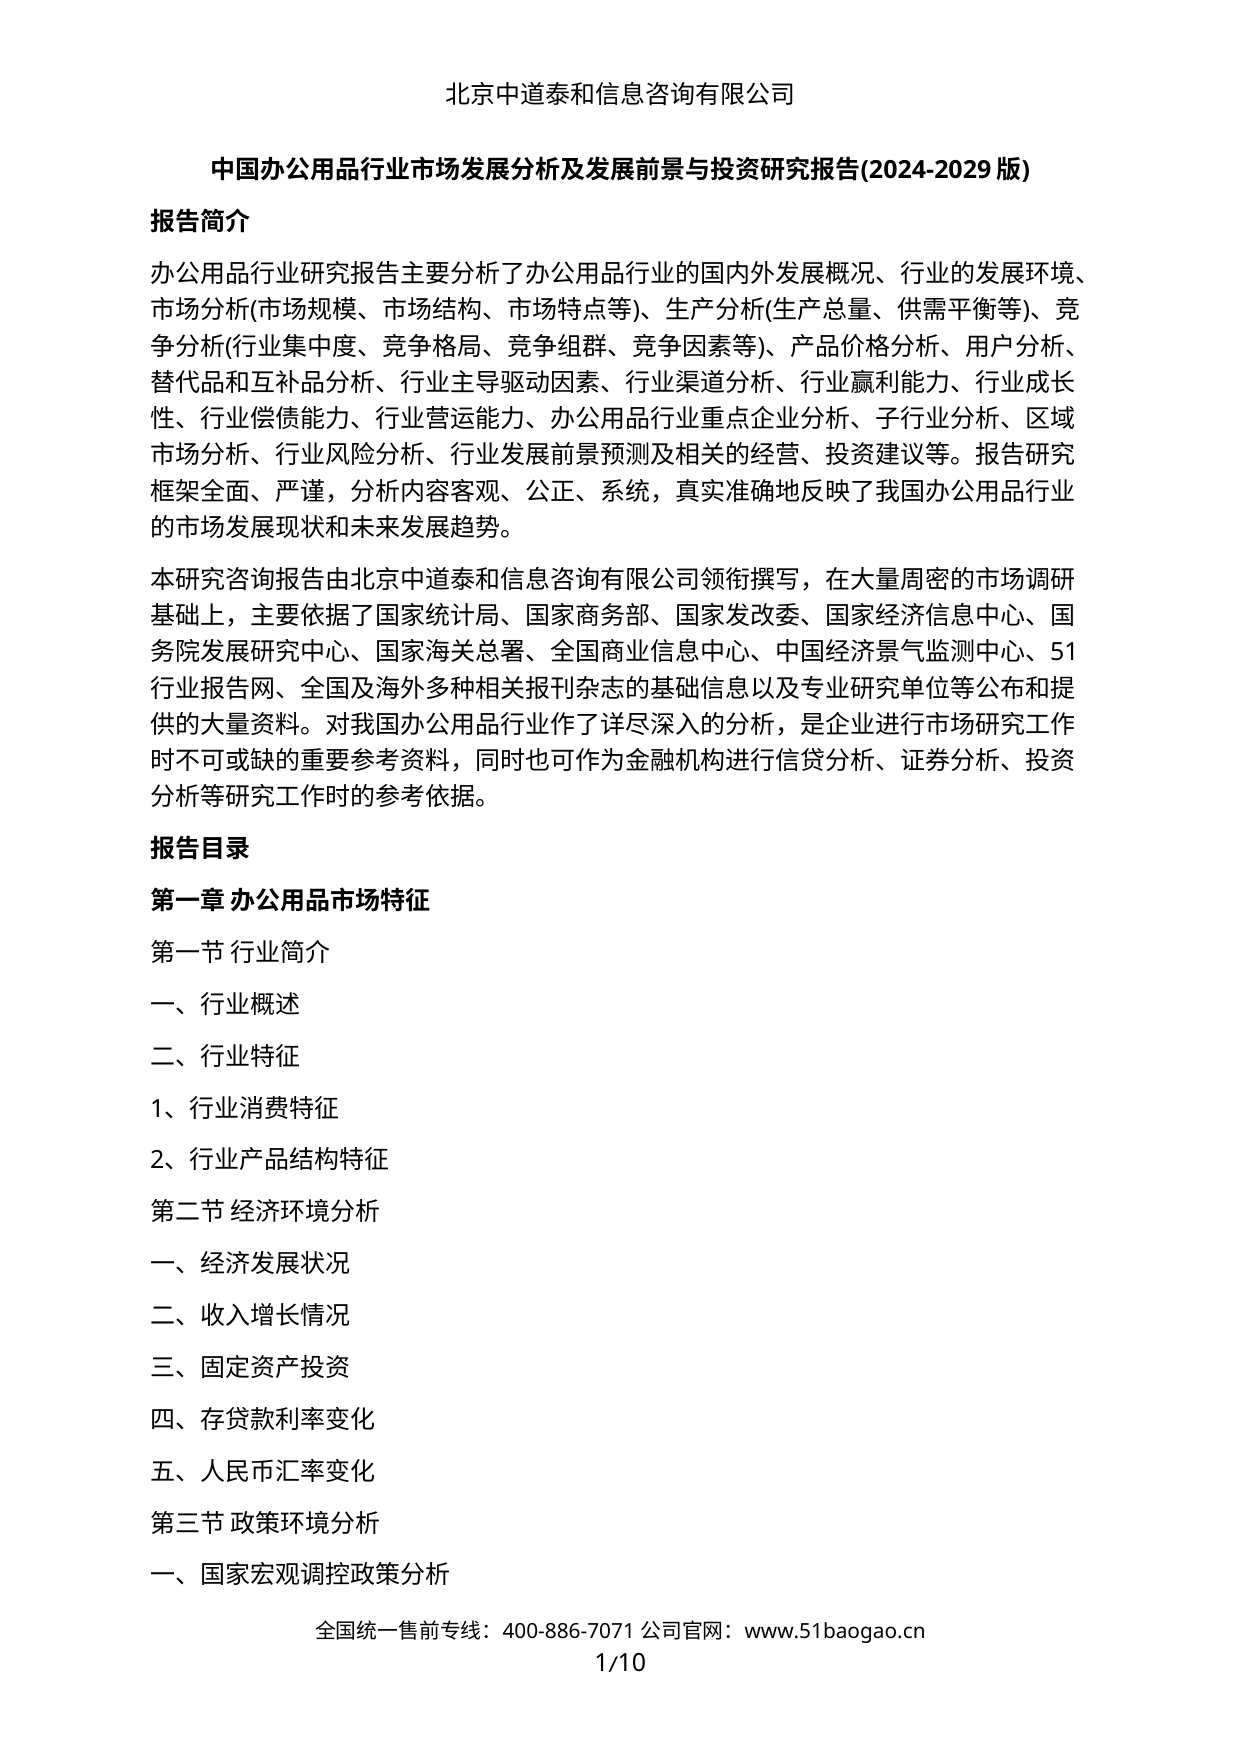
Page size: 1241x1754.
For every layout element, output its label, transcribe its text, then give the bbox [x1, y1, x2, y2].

text 一、经济发展状况 [150, 1244, 1090, 1280]
text 一、行业概述 [150, 984, 1090, 1021]
text 五、人民币汇率变化 [150, 1451, 1090, 1487]
text 第二节 经济环境分析 [150, 1192, 1090, 1228]
text 中国办公用品行业市场发展分析及发展前景与投资研究报告(2024-2029版) [150, 150, 1090, 186]
text 二、收入增长情况 [150, 1296, 1090, 1332]
text 1、行业消费特征 [150, 1088, 1090, 1124]
text 本研究咨询报告由北京中道泰和信息咨询有限公司领衔撰写，在大量周密的市场调研基础上，主要依据了国家统计局、国家商务部、国家发改委、国家经济信息中心、国务院发展研究中心、国家海关总署、全国商业信息中心、中国经济景气监测中心、51行业报告网、全国及海外多种相关报刊杂志的基础信息以及专业研究单位等公布和提供的大量资料。对我国办公用品行业作了详尽深入的分析，是企业进行市场研究工作时不可或缺的重要参考资料，同时也可作为金融机构进行信贷分析、证券分析、投资分析等研究工作时的参考依据。 [150, 559, 1090, 813]
text 四、存贷款利率变化 [150, 1399, 1090, 1436]
text 报告简介 [150, 202, 1090, 238]
text 办公用品行业研究报告主要分析了办公用品行业的国内外发展概况、行业的发展环境、市场分析(市场规模、市场结构、市场特点等)、生产分析(生产总量、供需平衡等)、竞争分析(行业集中度、竞争格局、竞争组群、竞争因素等)、产品价格分析、用户分析、替代品和互补品分析、行业主导驱动因素、行业渠道分析、行业赢利能力、行业成长性、行业偿债能力、行业营运能力、办公用品行业重点企业分析、子行业分析、区域市场分析、行业风险分析、行业发展前景预测及相关的经营、投资建议等。报告研究框架全面、严谨，分析内容客观、公正、系统，真实准确地反映了我国办公用品行业的市场发展现状和未来发展趋势。 [150, 254, 1090, 544]
text 第三节 政策环境分析 [150, 1503, 1090, 1539]
text 一、国家宏观调控政策分析 [150, 1555, 1090, 1591]
text 三、固定资产投资 [150, 1347, 1090, 1384]
text 二、行业特征 [150, 1036, 1090, 1072]
text 第一节 行业简介 [150, 932, 1090, 969]
text 2、行业产品结构特征 [150, 1140, 1090, 1176]
text 第一章 办公用品市场特征 [150, 881, 1090, 917]
text 报告目录 [150, 829, 1090, 865]
